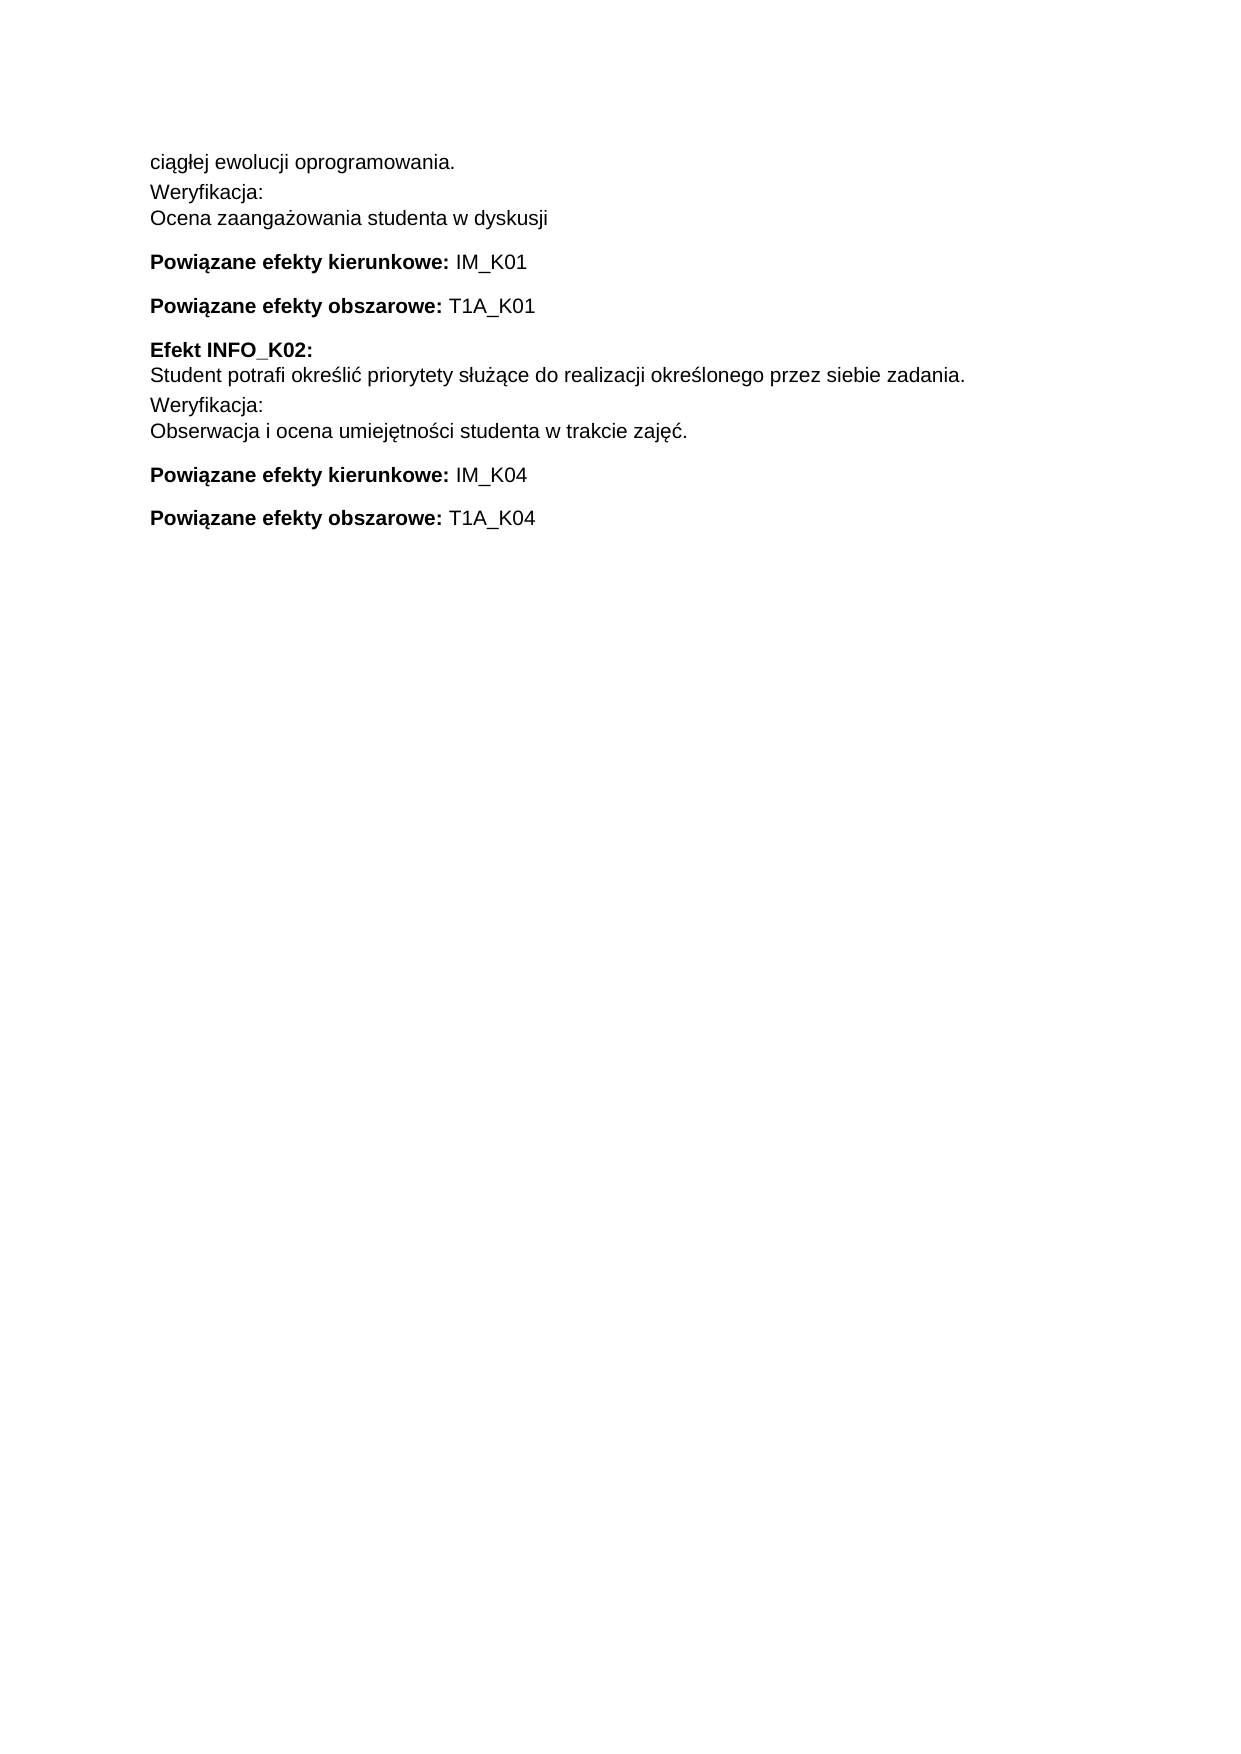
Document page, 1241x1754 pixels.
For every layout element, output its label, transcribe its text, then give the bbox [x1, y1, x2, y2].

text Powiązane efekty kierunkowe: IM_K04 [150, 462, 1090, 486]
text Weryfikacja: [150, 180, 1090, 204]
text Efekt INFO_K02: [150, 337, 1090, 361]
text Student potrafi określić priorytety służące do realizacji określonego przez siebie zadania. [150, 362, 1090, 386]
text Powiązane efekty obszarowe: T1A_K04 [150, 506, 1090, 530]
text Powiązane efekty obszarowe: T1A_K01 [150, 294, 1090, 318]
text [150, 150, 1090, 174]
text Ocena zaangażowania studenta w dyskusji [150, 206, 1090, 230]
text Powiązane efekty kierunkowe: IM_K01 [150, 250, 1090, 274]
text Weryfikacja: [150, 393, 1090, 417]
text Obserwacja i ocena umiejętności studenta w trakcie zajęć. [150, 419, 1090, 443]
